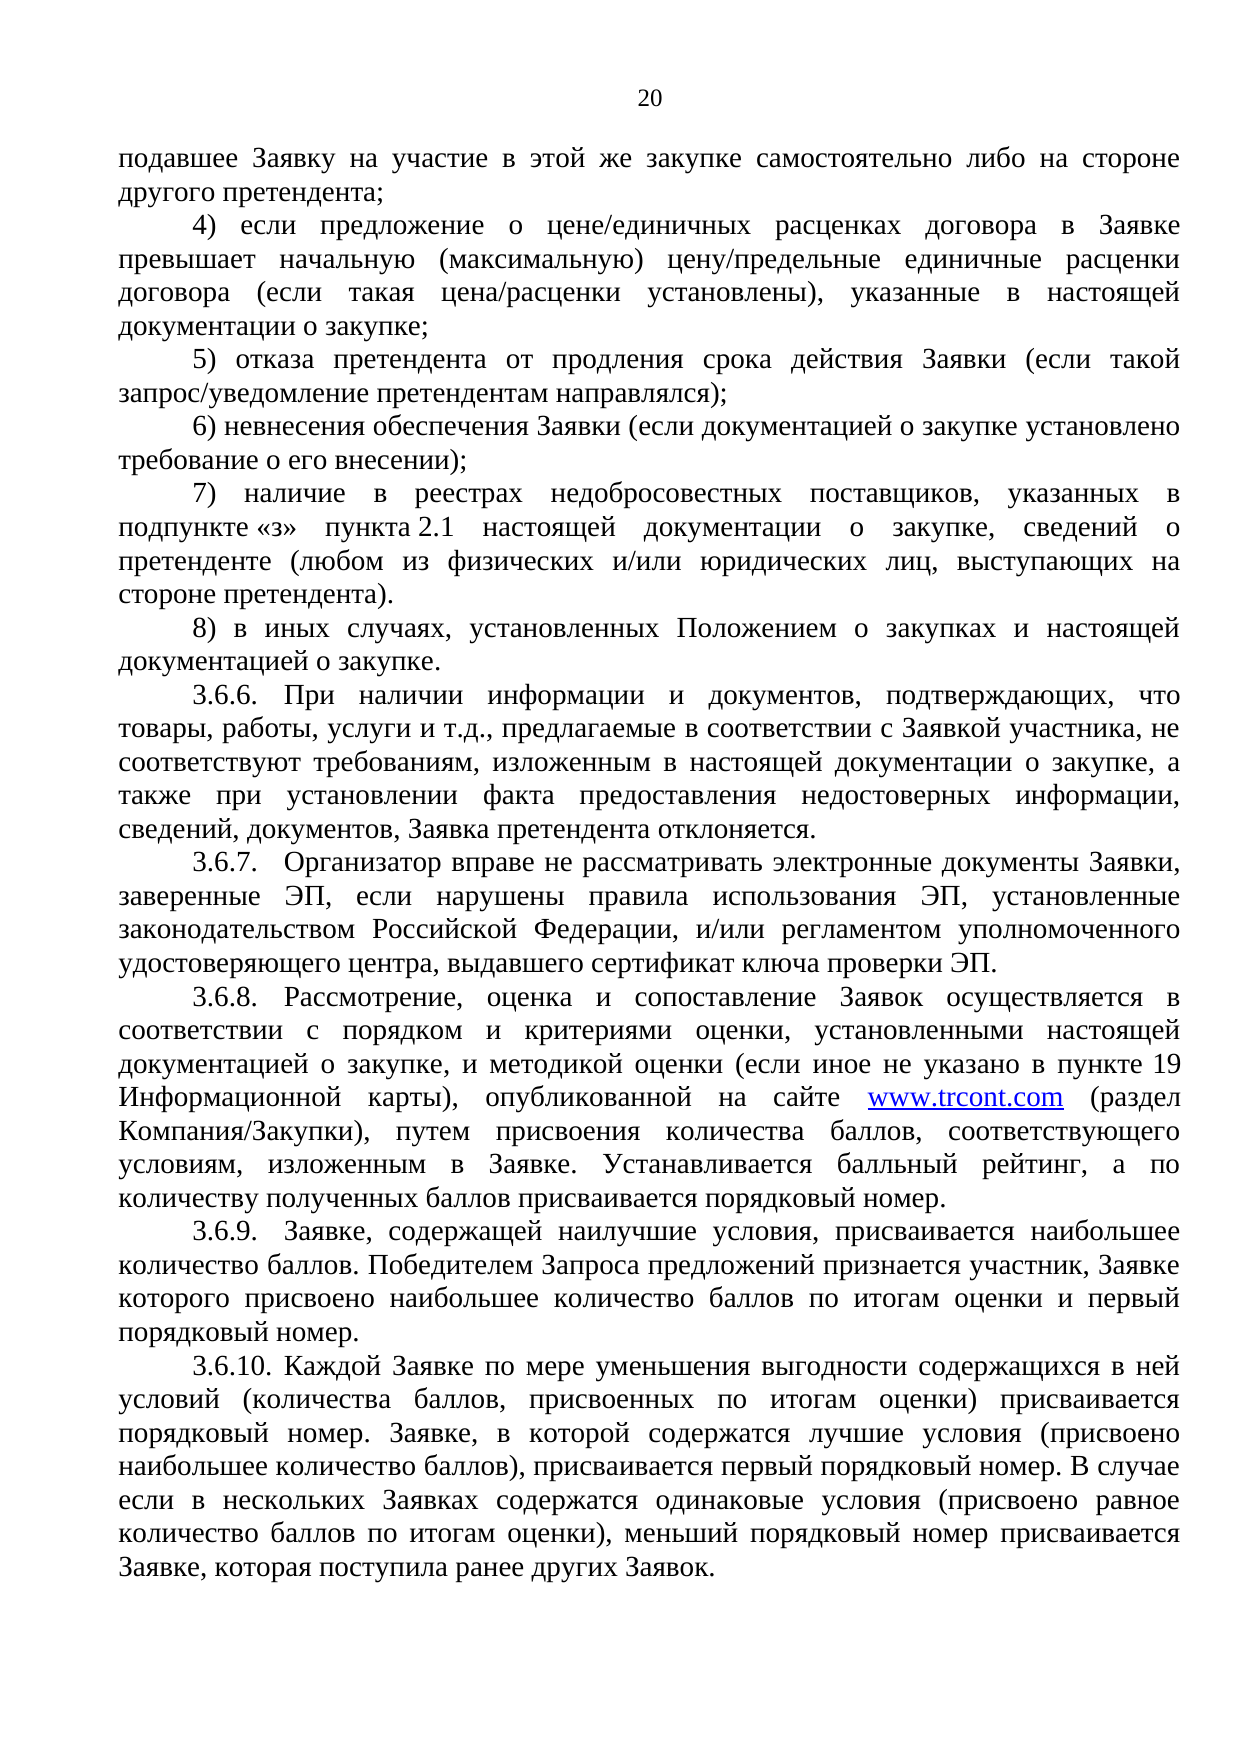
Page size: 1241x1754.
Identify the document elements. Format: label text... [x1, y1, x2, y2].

list Каждой Заявке по мере уменьшения выгодности содержащихся в ней условий (количества баллов, присвоенных по итогам оценки) присваивается порядковый номер. Заявке, в которой содержатся лучшие условия (присвоено наибольшее количество баллов), присваивается первый порядковый номер. В случае если в нескольких Заявках содержатся одинаковые условия (присвоено равное количество баллов по итогам оценки), меньший порядковый номер присваивается Заявке, которая поступила ранее других Заявок. [118, 1348, 1181, 1582]
text 7) наличие в реестрах недобросовестных поставщиков, указанных в подпункте «з» пункта 2.1 настоящей документации о закупке, сведений о претенденте (любом из физических и/или юридических лиц, выступающих на стороне претендента). [118, 476, 1181, 610]
text 8) в иных случаях, установленных Положением о закупках и настоящей документацией о закупке. [118, 610, 1181, 677]
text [118, 140, 1181, 207]
list Заявке, содержащей наилучшие условия, присваивается наибольшее количество баллов. Победителем Запроса предложений признается участник, Заявке которого присвоено наибольшее количество баллов по итогам оценки и первый порядковый номер. [118, 1213, 1181, 1348]
text 4) если предложение о цене/единичных расценках договора в Заявке превышает начальную (максимальную) цену/предельные единичные расценки договора (если такая цена/расценки установлены), указанные в настоящей документации о закупке; [118, 207, 1181, 341]
text 5) отказа претендента от продления срока действия Заявки (если такой запрос/уведомление претендентам направлялся); [118, 341, 1181, 408]
list При наличии информации и документов, подтверждающих, что товары, работы, услуги и т.д., предлагаемые в соответствии с Заявкой участника, не соответствуют требованиям, изложенным в настоящей документации о закупке, а также при установлении факта предоставления недостоверных информации, сведений, документов, Заявка претендента отклоняется. [118, 677, 1181, 844]
list Рассмотрение, оценка и сопоставление Заявок осуществляется в соответствии с порядком и критериями оценки, установленными настоящей документацией о закупке, и методикой оценки (если иное не указано в пункте 19 Информационной карты), опубликованной на сайте www.trcont.com (раздел Компания/Закупки), путем присвоения количества баллов, соответствующего условиям, изложенным в Заявке. Устанавливается балльный рейтинг, а по количеству полученных баллов присваивается порядковый номер. [118, 979, 1181, 1213]
text 6) невнесения обеспечения Заявки (если документацией о закупке установлено требование о его внесении); [118, 408, 1181, 476]
list Организатор вправе не рассматривать электронные документы Заявки, заверенные ЭП, если нарушены правила использования ЭП, установленные законодательством Российской Федерации, и/или регламентом уполномоченного удостоверяющего центра, выдавшего сертификат ключа проверки ЭП. [118, 844, 1181, 979]
